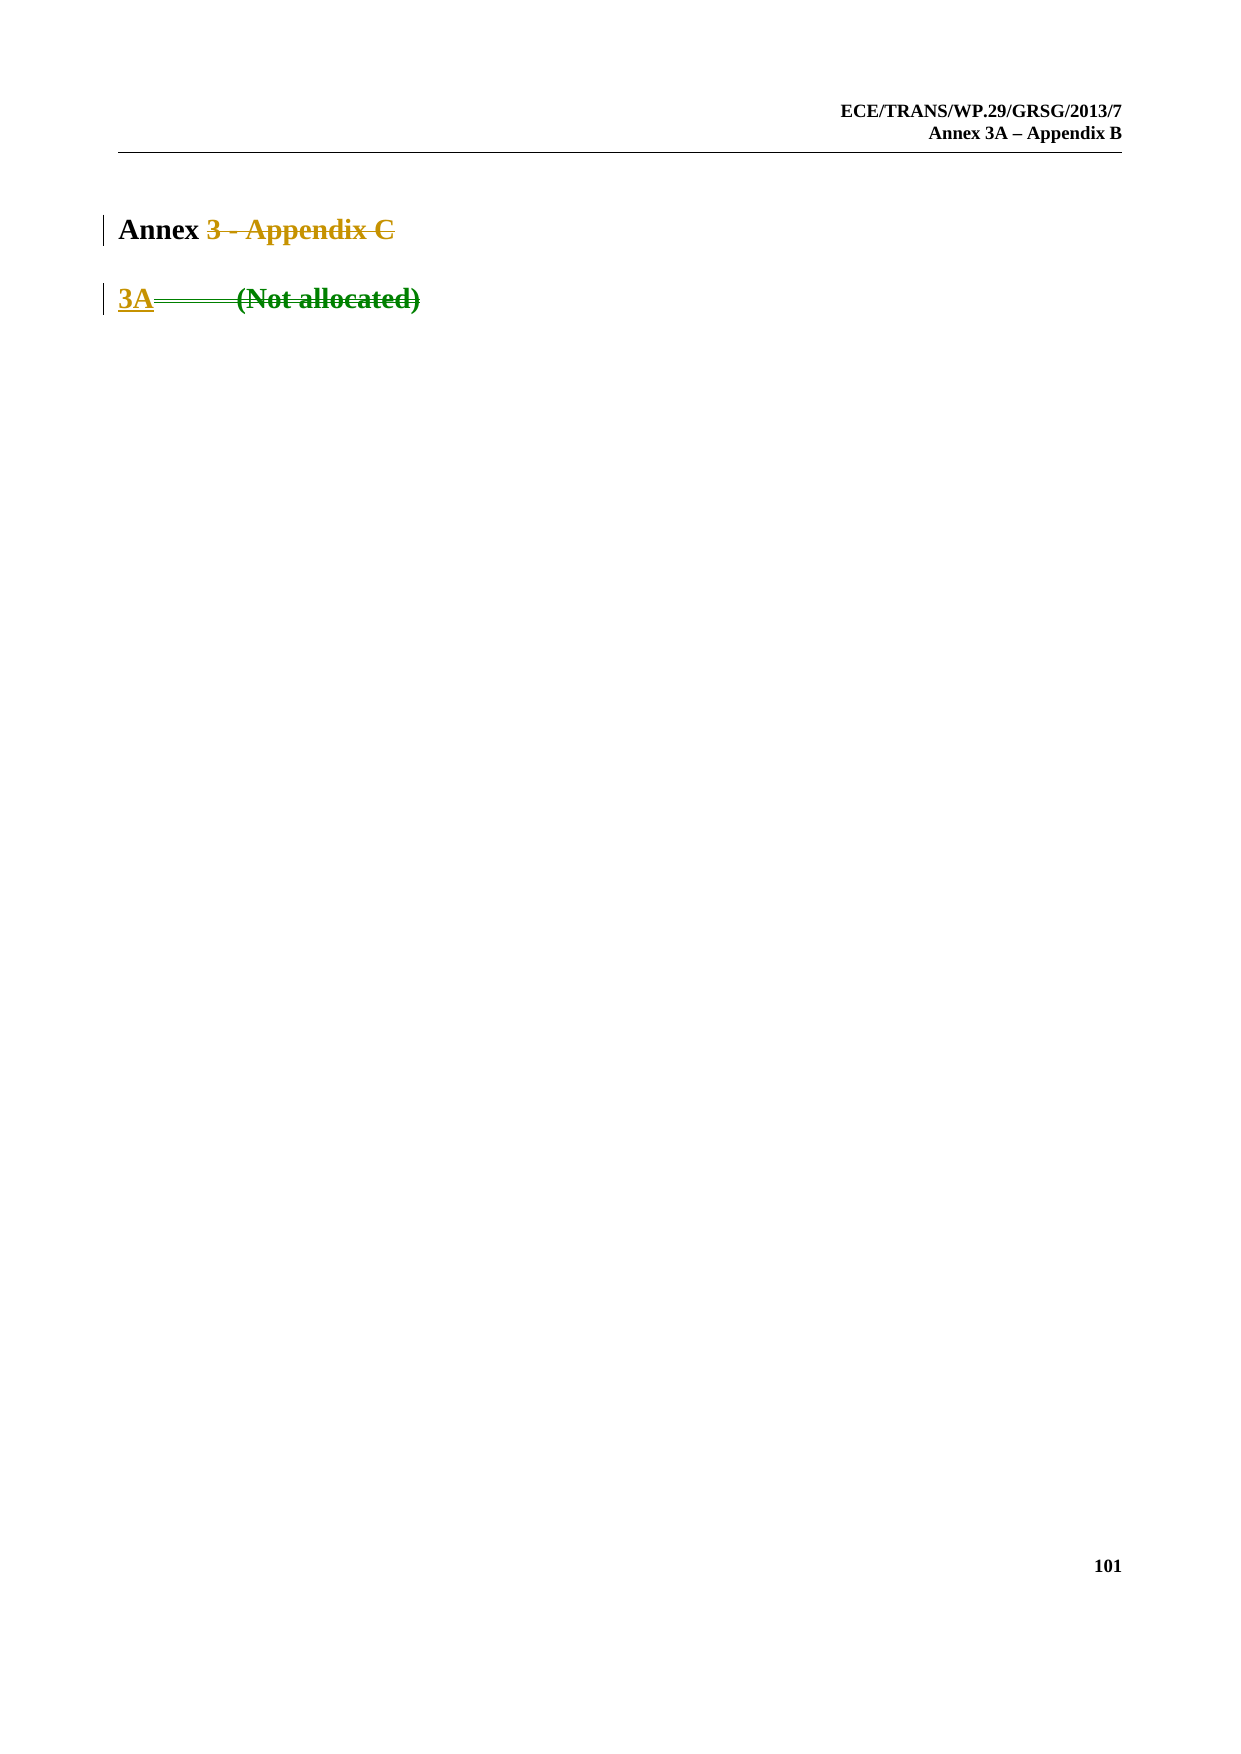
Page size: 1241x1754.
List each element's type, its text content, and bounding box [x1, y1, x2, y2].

text Annex [118, 215, 1004, 246]
